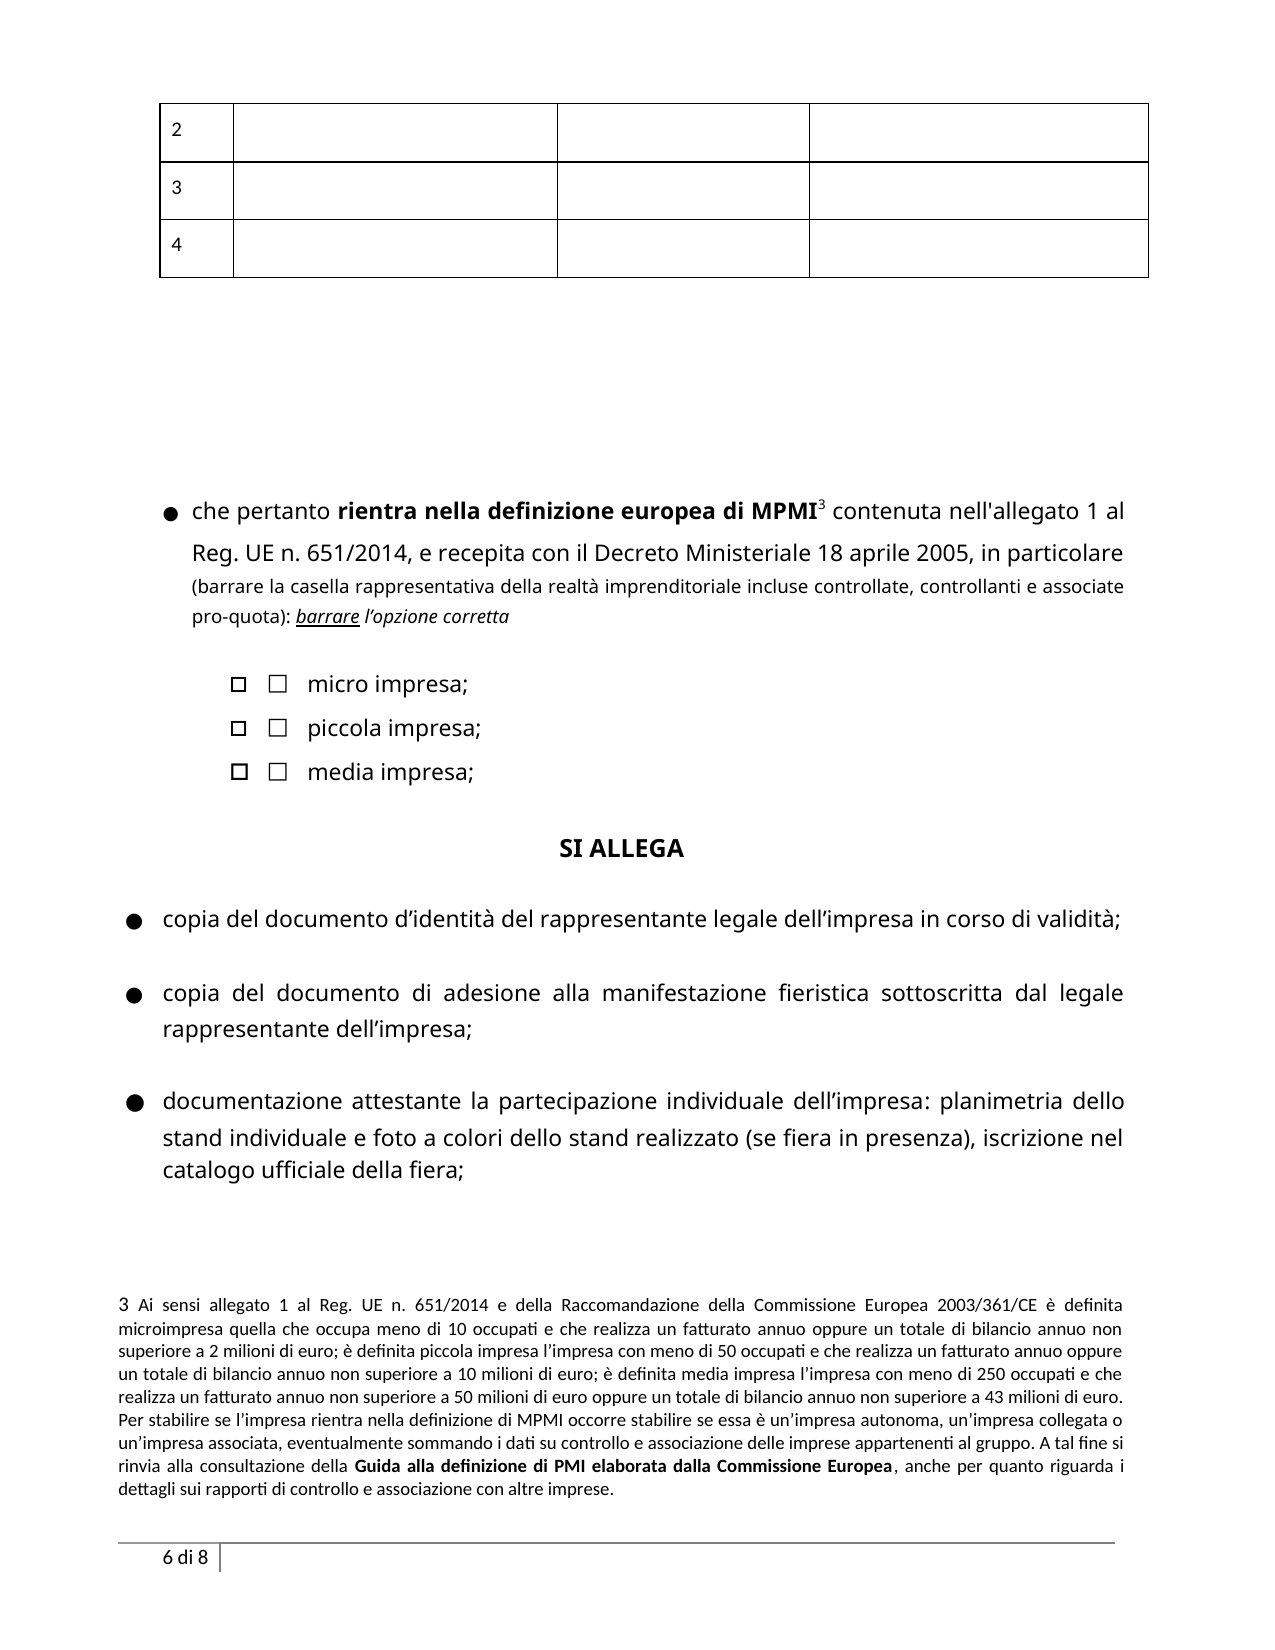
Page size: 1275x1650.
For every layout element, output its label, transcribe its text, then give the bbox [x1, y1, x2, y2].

table_cell 2 [161, 104, 233, 161]
list ⬜ piccola impresa; [229, 712, 1125, 743]
table_cell [558, 163, 809, 218]
list copia del documento di adesione alla manifestazione fieristica sottoscritta dal legale rappresentante dell’impresa; [125, 970, 1125, 1044]
table_cell [810, 220, 1148, 277]
table_cell 4 [161, 220, 233, 277]
text SI ALLEGA [118, 831, 1125, 865]
table_cell [234, 220, 557, 277]
table_cell [558, 104, 809, 161]
table_cell [558, 220, 809, 277]
table_cell [234, 104, 557, 161]
list ⬜ media impresa; [229, 756, 1125, 787]
list copia del documento d’identità del rappresentante legale dell’impresa in corso di validità; [125, 896, 1125, 939]
list documentazione attestante la partecipazione individuale dell’impresa: planimetria dello stand individuale e foto a colori dello stand realizzato (se fiera in presenza), iscrizione nel catalogo ufficiale della fiera; [125, 1075, 1125, 1185]
list ⬜ micro impresa; [229, 668, 1125, 699]
table_cell [810, 104, 1148, 161]
table_cell [234, 163, 557, 218]
table_cell [810, 163, 1148, 218]
list che pertanto rientra nella definizione europea di MPMI contenuta nell'allegato 1 al Reg. UE n. 651/2014, e recepita con il Decreto Ministeriale 18 aprile 2005, in particolare (barrare la casella rappresentativa della realtà imprenditoriale incluse controllate, controllanti e associate pro-quota): barrare l’opzione corretta [162, 492, 1125, 629]
table_cell 3 [161, 163, 233, 218]
